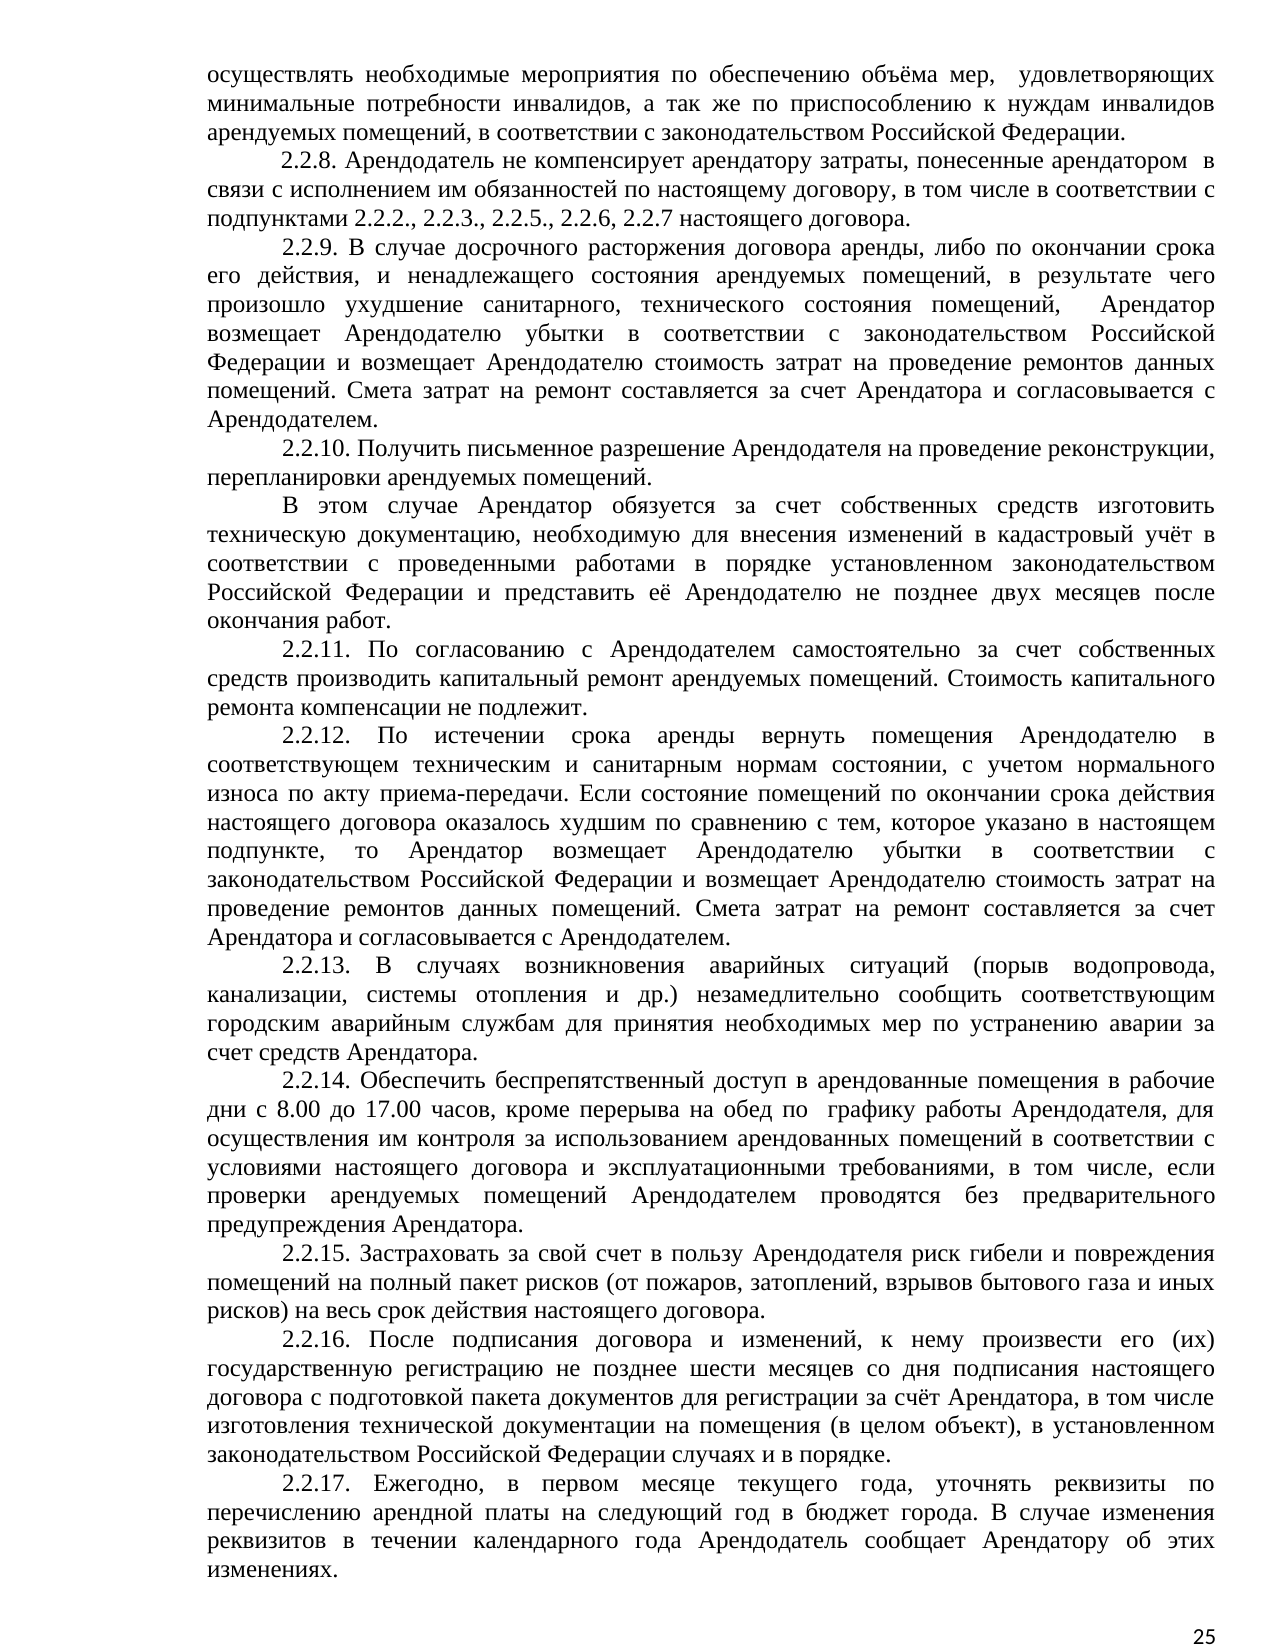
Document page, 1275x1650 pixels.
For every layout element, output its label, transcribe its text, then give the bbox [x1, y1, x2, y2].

text 2.2.15. Застраховать за свой счет в пользу Арендодателя риск гибели и повреждения помещений на полный пакет рисков (от пожаров, затоплений, взрывов бытового газа и иных рисков) на весь срок действия настоящего договора. [207, 1238, 1216, 1324]
text В этом случае Арендатор обязуется за счет собственных средств изготовить техническую документацию, необходимую для внесения изменений в кадастровый учёт в соответствии с проведенными работами в порядке установленном законодательством Российской Федерации и представить её Арендодателю не позднее двух месяцев после окончания работ. [207, 490, 1216, 634]
text 2.2.11. По согласованию с Арендодателем самостоятельно за счет собственных средств производить капитальный ремонт арендуемых помещений. Стоимость капитального ремонта компенсации не подлежит. [207, 634, 1216, 720]
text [207, 59, 1216, 145]
text 2.2.13. В случаях возникновения аварийных ситуаций (порыв водопровода, канализации, системы отопления и др.) незамедлительно сообщить соответствующим городским аварийным службам для принятия необходимых мер по устранению аварии за счет средств Арендатора. [207, 950, 1216, 1065]
text 2.2.9. В случае досрочного расторжения договора аренды, либо по окончании срока его действия, и ненадлежащего состояния арендуемых помещений, в результате чего произошло ухудшение санитарного, технического состояния помещений, Арендатор возмещает Арендодателю убытки в соответствии с законодательством Российской Федерации и возмещает Арендодателю стоимость затрат на проведение ремонтов данных помещений. Смета затрат на ремонт составляется за счет Арендатора и согласовывается с Арендодателем. [207, 232, 1216, 433]
text 2.2.14. Обеспечить беспрепятственный доступ в арендованные помещения в рабочие дни с 8.00 до 17.00 часов, кроме перерыва на обед по графику работы Арендодателя, для осуществления им контроля за использованием арендованных помещений в соответствии с условиями настоящего договора и эксплуатационными требованиями, в том числе, если проверки арендуемых помещений Арендодателем проводятся без предварительного предупреждения Арендатора. [207, 1065, 1216, 1238]
text 2.2.17. Ежегодно, в первом месяце текущего года, уточнять реквизиты по перечислению арендной платы на следующий год в бюджет города. В случае изменения реквизитов в течении календарного года Арендодатель сообщает Арендатору об этих изменениях. [207, 1468, 1216, 1583]
text 2.2.10. Получить письменное разрешение Арендодателя на проведение реконструкции, перепланировки арендуемых помещений. [207, 433, 1216, 490]
text 2.2.12. По истечении срока аренды вернуть помещения Арендодателю в соответствующем техническим и санитарным нормам состоянии, с учетом нормального износа по акту приема-передачи. Если состояние помещений по окончании срока действия настоящего договора оказалось худшим по сравнению с тем, которое указано в настоящем подпункте, то Арендатор возмещает Арендодателю убытки в соответствии с законодательством Российской Федерации и возмещает Арендодателю стоимость затрат на проведение ремонтов данных помещений. Смета затрат на ремонт составляется за счет Арендатора и согласовывается с Арендодателем. [207, 720, 1216, 950]
text 2.2.16. После подписания договора и изменений, к нему произвести его (их) государственную регистрацию не позднее шести месяцев со дня подписания настоящего договора с подготовкой пакета документов для регистрации за счёт Арендатора, в том числе изготовления технической документации на помещения (в целом объект), в установленном законодательством Российской Федерации случаях и в порядке. [207, 1324, 1216, 1468]
text 2.2.8. Арендодатель не компенсирует арендатору затраты, понесенные арендатором в связи с исполнением им обязанностей по настоящему договору, в том числе в соответствии с подпунктами 2.2.2., 2.2.3., 2.2.5., 2.2.6, 2.2.7 настоящего договора. [207, 145, 1216, 232]
